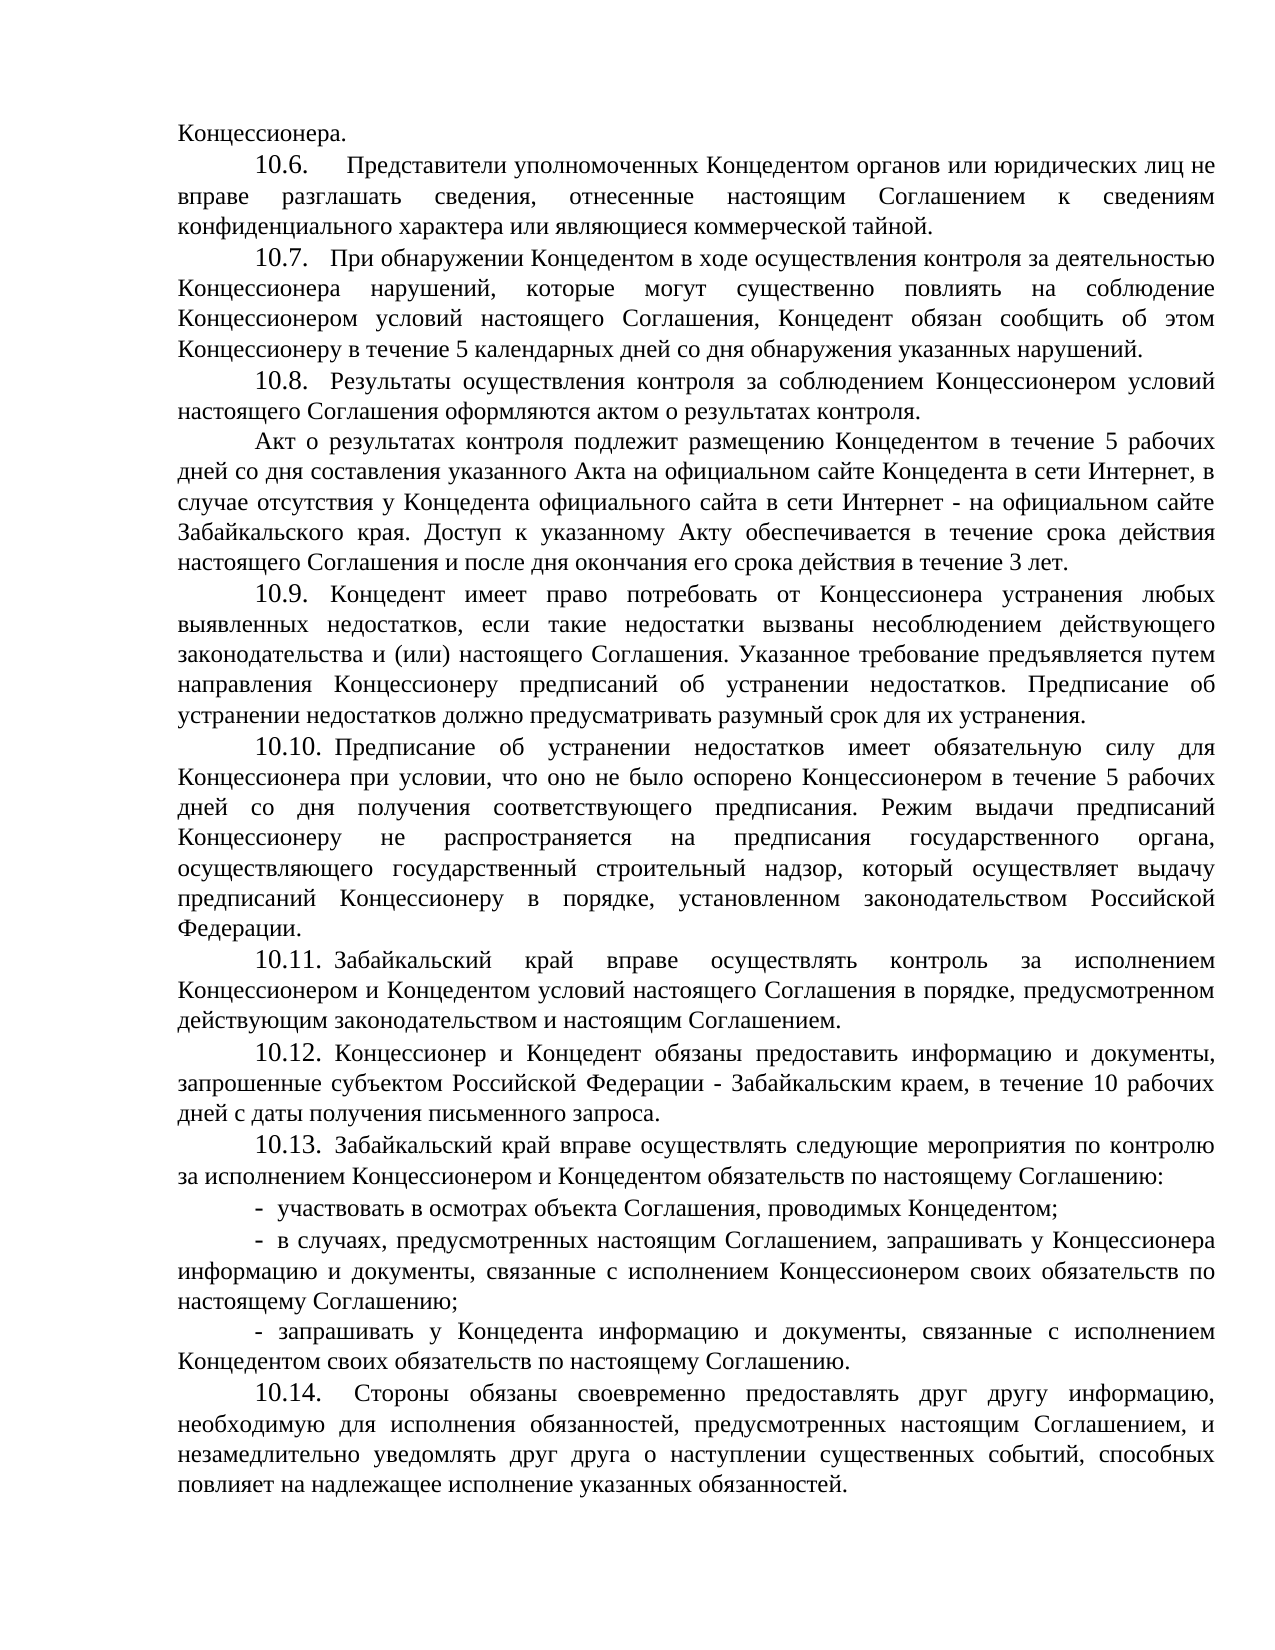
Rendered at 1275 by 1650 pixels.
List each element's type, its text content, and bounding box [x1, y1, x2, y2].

list Концедент имеет право потребовать от Концессионера устранения любых выявленных недостатков, если такие недостатки вызваны несоблюдением действующего законодательства и (или) настоящего Соглашения. Указанное требование предъявляется путем направления Концессионеру предписаний об устранении недостатков. Предписание об устранении недостатков должно предусматривать разумный срок для их устранения. [177, 577, 1216, 728]
list Концессионер и Концедент обязаны предоставить информацию и документы, запрошенные субъектом Российской Федерации - Забайкальским краем, в течение 10 рабочих дней с даты получения письменного запроса. [177, 1036, 1216, 1127]
list в случаях, предусмотренных настоящим Соглашением, запрашивать у Концессионера информацию и документы, связанные с исполнением Концессионером своих обязательств по настоящему Соглашению; [177, 1223, 1216, 1315]
list участвовать в осмотрах объекта Соглашения, проводимых Концедентом; [177, 1191, 1216, 1222]
list Забайкальский край вправе осуществлять следующие мероприятия по контролю за исполнением Концессионером и Концедентом обязательств по настоящему Соглашению: [177, 1128, 1216, 1189]
list Забайкальский край вправе осуществлять контроль за исполнением Концессионером и Концедентом условий настоящего Соглашения в порядке, предусмотренном действующим законодательством и настоящим Соглашением. [177, 943, 1216, 1034]
text Акт о результатах контроля подлежит размещению Концедентом в течение 5 рабочих дней со дня составления указанного Акта на официальном сайте Концедента в сети Интернет, в случае отсутствия у Концедента официального сайта в сети Интернет - на официальном сайте Забайкальского края. Доступ к указанному Акту обеспечивается в течение срока действия настоящего Соглашения и после дня окончания его срока действия в течение 3 лет. [177, 426, 1216, 576]
list Стороны обязаны своевременно предоставлять друг другу информацию, необходимую для исполнения обязанностей, предусмотренных настоящим Соглашением, и незамедлительно уведомлять друг друга о наступлении существенных событий, способных повлияет на надлежащее исполнение указанных обязанностей. [177, 1376, 1216, 1498]
text - запрашивать у Концедента информацию и документы, связанные с исполнением Концедентом своих обязательств по настоящему Соглашению. [177, 1316, 1216, 1375]
list При обнаружении Концедентом в ходе осуществления контроля за деятельностью Концессионера нарушений, которые могут существенно повлиять на соблюдение Концессионером условий настоящего Соглашения, Концедент обязан сообщить об этом Концессионеру в течение 5 календарных дней со дня обнаружения указанных нарушений. [177, 241, 1216, 362]
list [177, 118, 1216, 147]
list Предписание об устранении недостатков имеет обязательную силу для Концессионера при условии, что оно не было оспорено Концессионером в течение 5 рабочих дней со дня получения соответствующего предписания. Режим выдачи предписаний Концессионеру не распространяется на предписания государственного органа, осуществляющего государственный строительный надзор, который осуществляет выдачу предписаний Концессионеру в порядке, установленном законодательством Российской Федерации. [177, 730, 1216, 942]
list Представители уполномоченных Концедентом органов или юридических лиц не вправе разглашать сведения, отнесенные настоящим Соглашением к сведениям конфиденциального характера или являющиеся коммерческой тайной. [177, 148, 1216, 239]
list Результаты осуществления контроля за соблюдением Концессионером условий настоящего Соглашения оформляются актом о результатах контроля. [177, 364, 1216, 425]
